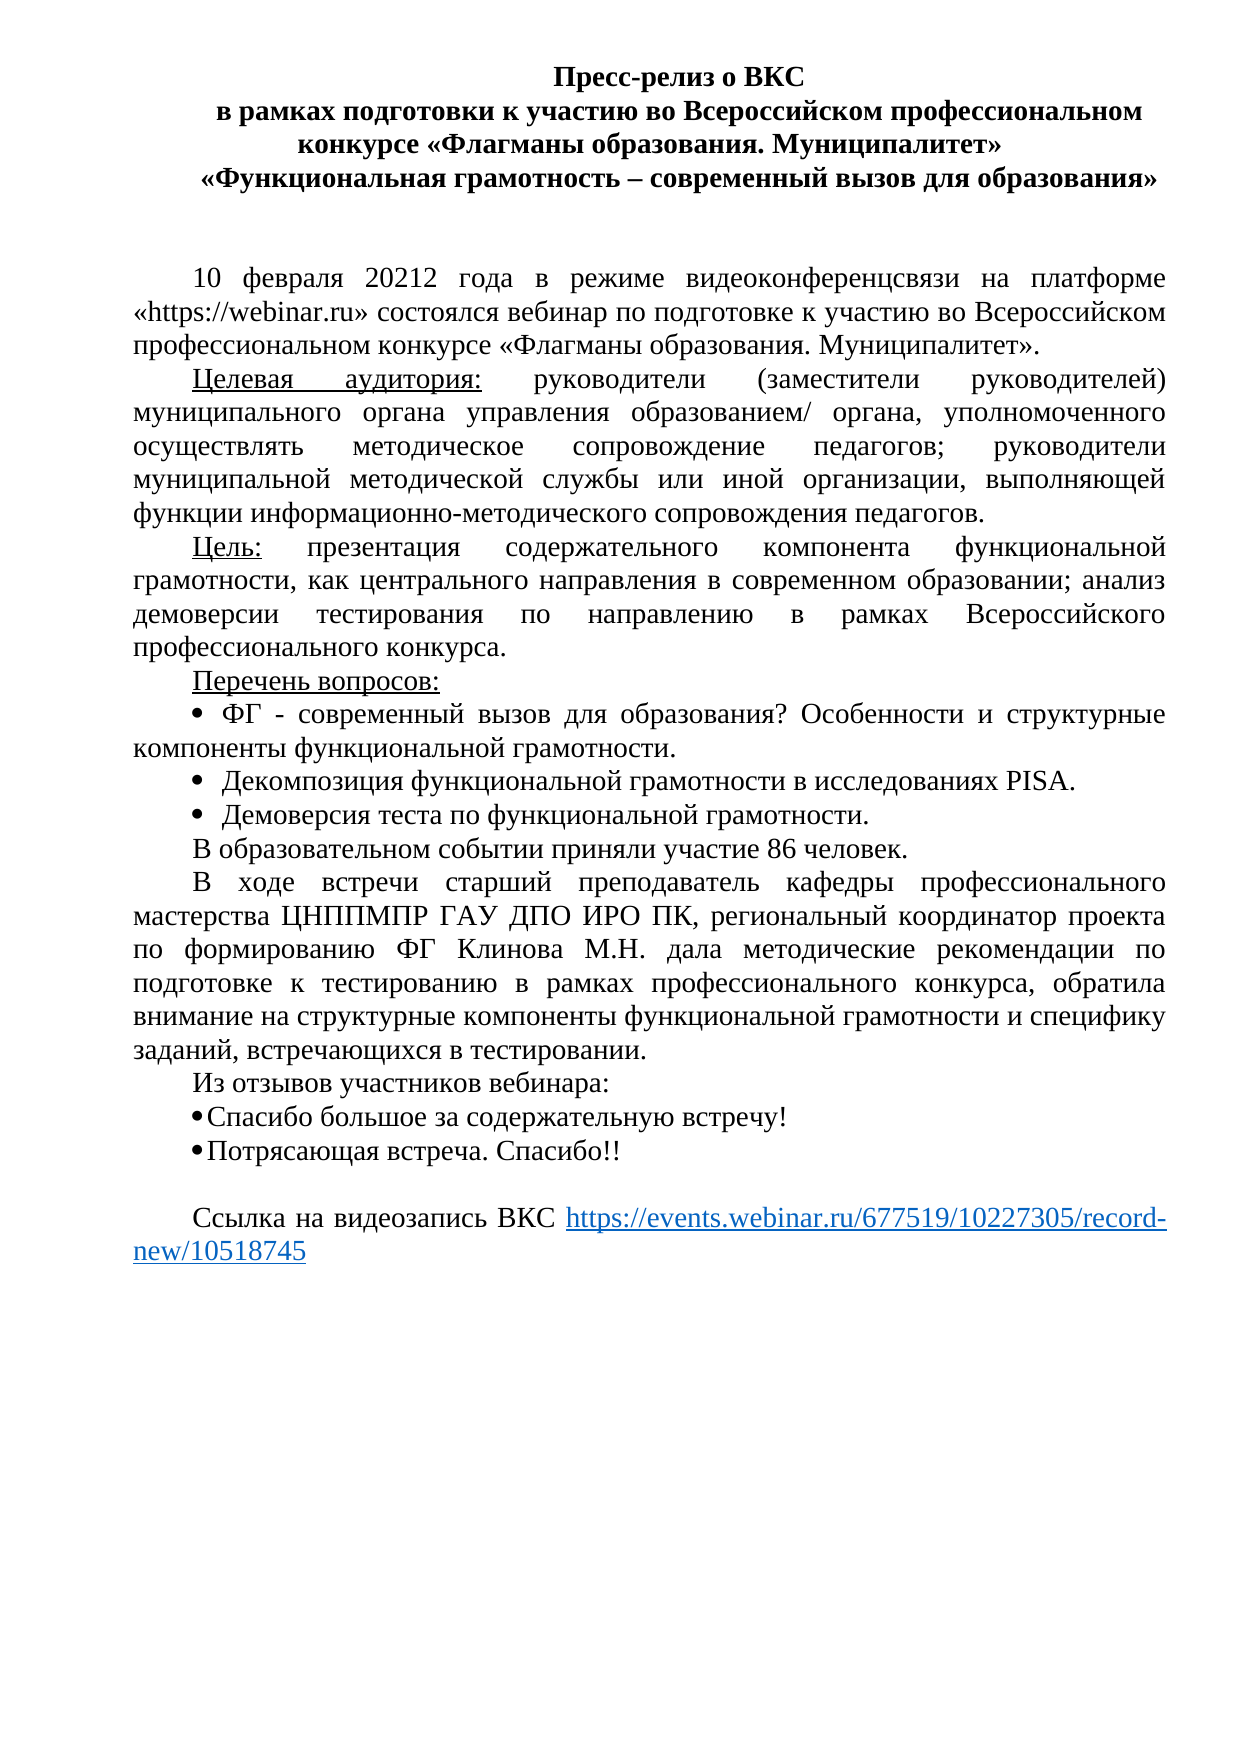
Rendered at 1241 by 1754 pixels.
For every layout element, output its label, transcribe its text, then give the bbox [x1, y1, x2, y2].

list ФГ - современный вызов для образования? Особенности и структурные компоненты функциональной грамотности. [133, 696, 1167, 763]
text В ходе встречи старший преподаватель кафедры профессионального мастерства ЦНППМПР ГАУ ДПО ИРО ПК, региональный координатор проекта по формированию ФГ Клинова М.Н. дала методические рекомендации по подготовке к тестированию в рамках профессионального конкурса, обратила внимание на структурные компоненты функциональной грамотности и специфику заданий, встречающихся в тестировании. [133, 864, 1167, 1066]
text «Функциональная грамотность – современный вызов для образования» [133, 160, 1167, 193]
text Ссылка на видеозапись ВКС https://events.webinar.ru/677519/10227305/record-new/10518745 [133, 1200, 1167, 1267]
list Демоверсия теста по функциональной грамотности. [133, 797, 1167, 831]
list В образовательном событии приняли участие 86 человек. [192, 831, 1167, 864]
text Цель: презентация содержательного компонента функциональной грамотности, как центрального направления в современном образовании; анализ демоверсии тестирования по направлению в рамках Всероссийского профессионального конкурса. [133, 529, 1167, 663]
text Перечень вопросов: [133, 663, 1167, 696]
text 10 февраля 20212 года в режиме видеоконференцсвязи на платформе «https://webinar.ru» состоялся вебинар по подготовке к участию во Всероссийском профессиональном конкурсе «Флагманы образования. Муниципалитет». [133, 260, 1167, 361]
text Из отзывов участников вебинара: [133, 1066, 1167, 1099]
list Спасибо большое за содержательную встречу! [133, 1099, 1167, 1133]
text Пресс-релиз о ВКС [133, 59, 1167, 93]
text в рамках подготовки к участию во Всероссийском профессиональном конкурсе «Флагманы образования. Муниципалитет» [133, 93, 1167, 160]
list Декомпозиция функциональной грамотности в исследованиях PISA. [133, 763, 1167, 797]
text Целевая аудитория: руководители (заместители руководителей) муниципального органа управления образованием/ органа, уполномоченного осуществлять методическое сопровождение педагогов; руководители муниципальной методической службы или иной организации, выполняющей функции информационно-методического сопровождения педагогов. [133, 361, 1167, 529]
list Потрясающая встреча. Спасибо!! [133, 1133, 1167, 1166]
